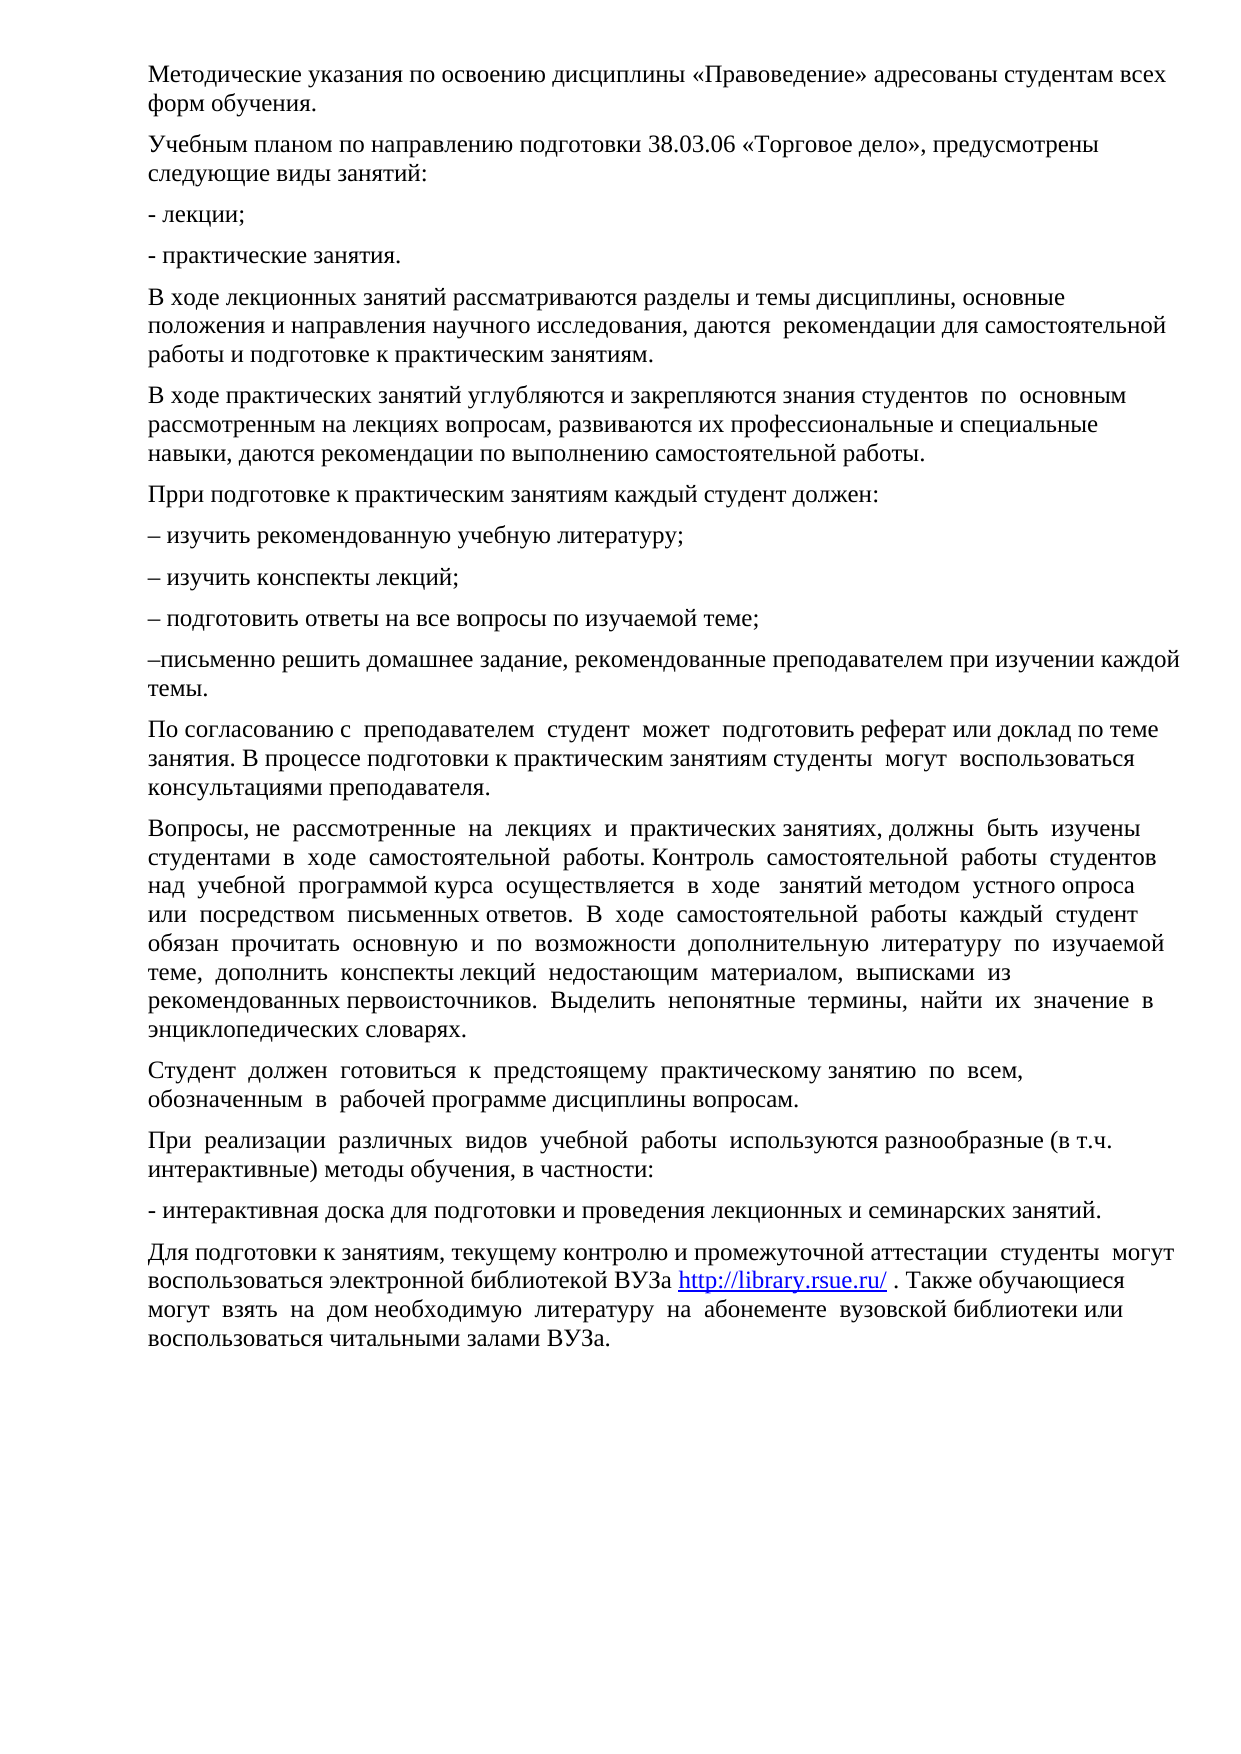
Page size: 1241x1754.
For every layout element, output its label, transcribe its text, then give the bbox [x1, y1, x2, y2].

text Прри подготовке к практическим занятиям каждый студент должен: [148, 479, 1181, 508]
text Учебным планом по направлению подготовки 38.03.06 «Торговое дело», предусмотрены следующие виды занятий: [148, 129, 1181, 187]
text –письменно решить домашнее задание, рекомендованные преподавателем при изучении каждой темы. [148, 644, 1181, 702]
text Методические указания по освоению дисциплины «Правоведение» адресованы студентам всех форм обучения. [148, 59, 1181, 117]
text - лекции; [148, 199, 1181, 228]
text - интерактивная доска для подготовки и проведения лекционных и семинарских занятий. [148, 1195, 1181, 1224]
text – изучить рекомендованную учебную литературу; [148, 520, 1181, 549]
text Вопросы, не рассмотренные на лекциях и практических занятиях, должны быть изучены студентами в ходе самостоятельной работы. Контроль самостоятельной работы студентов над учебной программой курса осуществляется в ходе занятий методом устного опроса или посредством письменных ответов. В ходе самостоятельной работы каждый студент обязан прочитать основную и по возможности дополнительную литературу по изучаемой теме, дополнить конспекты лекций недостающим материалом, выписками из рекомендованных первоисточников. Выделить непонятные термины, найти их значение в энциклопедических словарях. [148, 813, 1181, 1043]
text – изучить конспекты лекций; [148, 562, 1181, 590]
text – подготовить ответы на все вопросы по изучаемой теме; [148, 603, 1181, 632]
text При реализации различных видов учебной работы используются разнообразные (в т.ч. интерактивные) методы обучения, в частности: [148, 1125, 1181, 1183]
text По согласованию с преподавателем студент может подготовить реферат или доклад по теме занятия. В процессе подготовки к практическим занятиям студенты могут воспользоваться консультациями преподавателя. [148, 714, 1181, 800]
text - практические занятия. [148, 240, 1181, 269]
text Для подготовки к занятиям, текущему контролю и промежуточной аттестации студенты могут воспользоваться электронной библиотекой ВУЗа http://library.rsue.ru/ . Также обучающиеся могут взять на дом необходимую литературу на абонементе вузовской библиотеки или воспользоваться читальными залами ВУЗа. [148, 1237, 1181, 1352]
text Студент должен готовиться к предстоящему практическому занятию по всем, обозначенным в рабочей программе дисциплины вопросам. [148, 1055, 1181, 1113]
text В ходе лекционных занятий рассматриваются разделы и темы дисциплины, основные положения и направления научного исследования, даются рекомендации для самостоятельной работы и подготовке к практическим занятиям. [148, 282, 1181, 368]
text В ходе практических занятий углубляются и закрепляются знания студентов по основным рассмотренным на лекциях вопросам, развиваются их профессиональные и специальные навыки, даются рекомендации по выполнению самостоятельной работы. [148, 380, 1181, 467]
